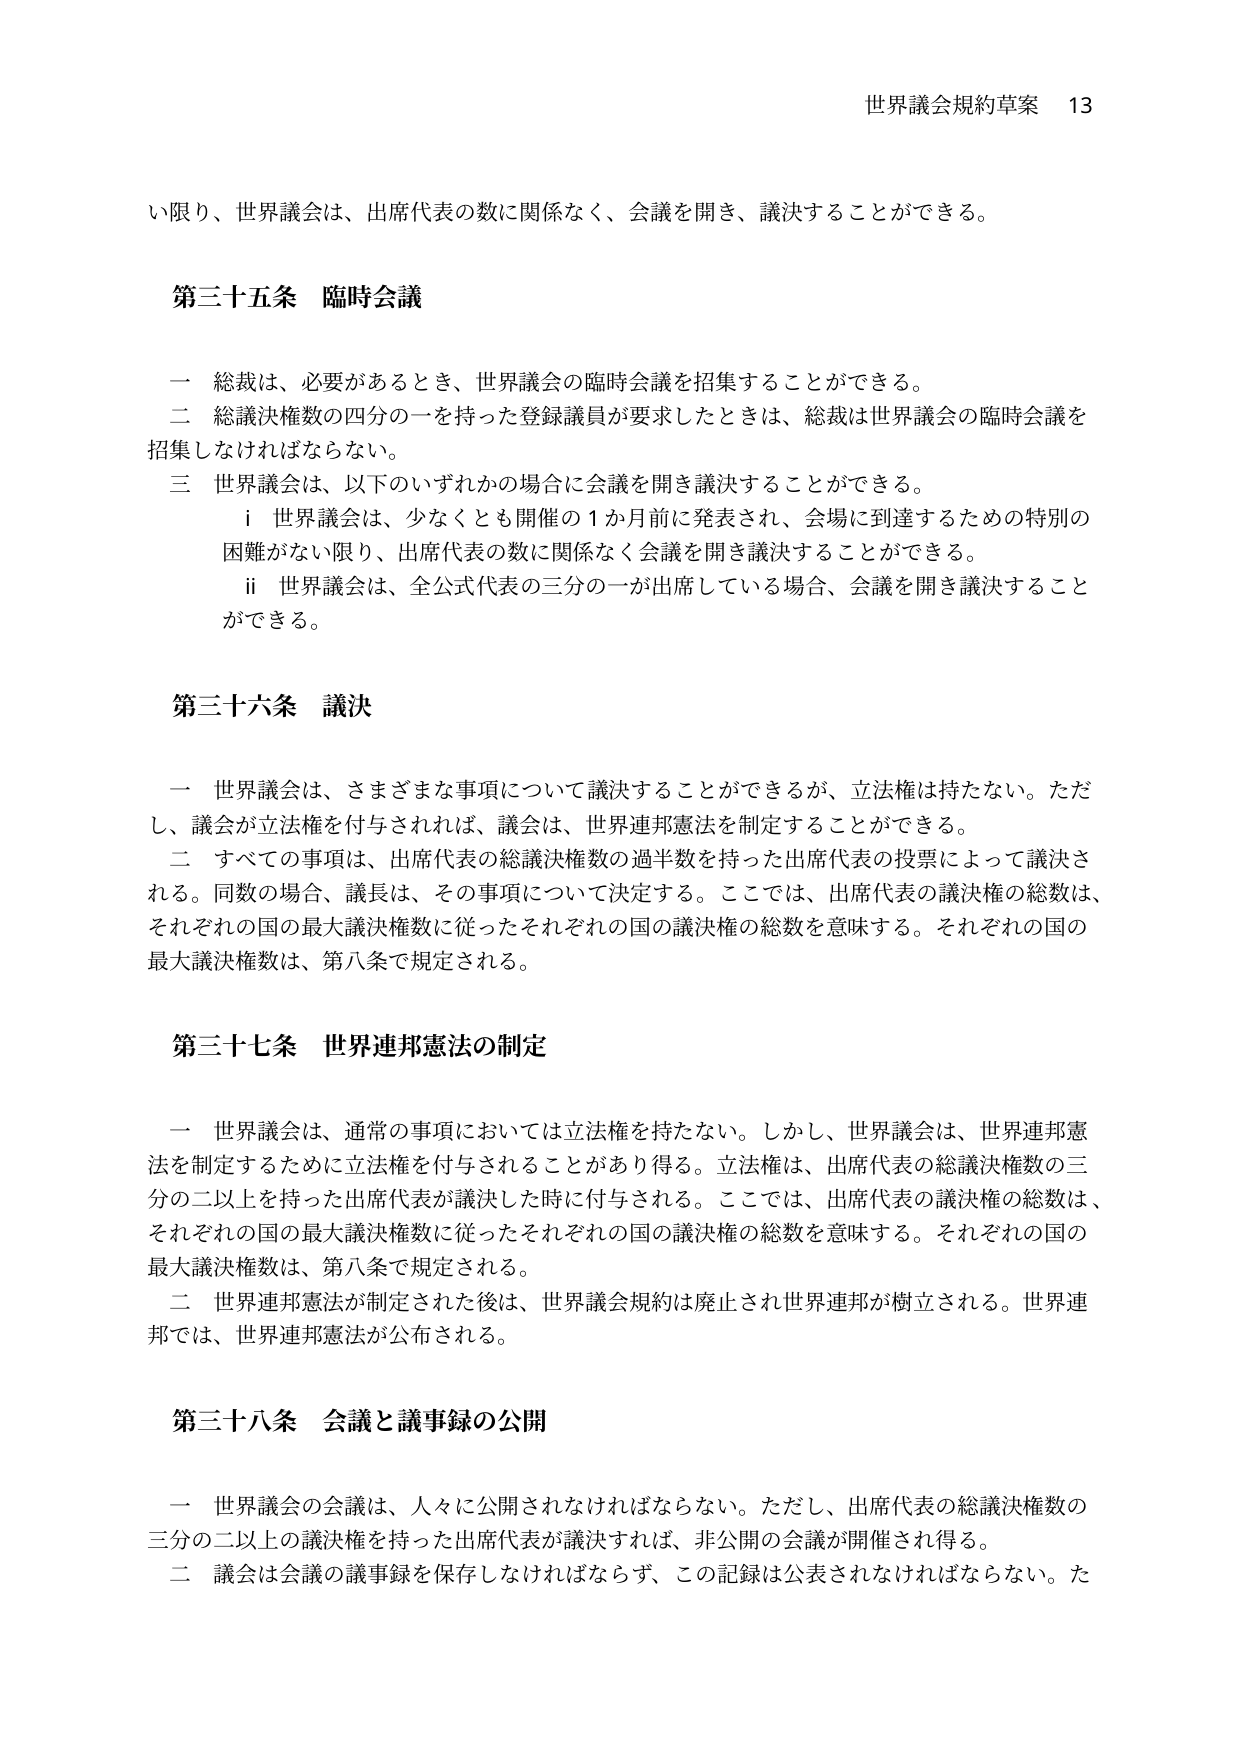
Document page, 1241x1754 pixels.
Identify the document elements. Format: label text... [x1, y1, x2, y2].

text 三 世界議会は、以下のいずれかの場合に会議を開き議決することができる。 [148, 466, 1092, 500]
text i 世界議会は、少なくとも開催の1か月前に発表され、会場に到達するための特別の困難がない限り、出席代表の数に関係なく会議を開き議決することができる。 [223, 500, 1092, 568]
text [148, 193, 1092, 227]
text 一 世界議会の会議は、人々に公開されなければならない。ただし、出席代表の総議決権数の三分の二以上の議決権を持った出席代表が議決すれば、非公開の会議が開催され得る。 [148, 1488, 1092, 1556]
subtitle 第三十七条 世界連邦憲法の制定 [148, 1011, 1092, 1079]
text 二 世界連邦憲法が制定された後は、世界議会規約は廃止され世界連邦が樹立される。世界連邦では、世界連邦憲法が公布される。 [148, 1283, 1092, 1352]
text 二 総議決権数の四分の一を持った登録議員が要求したときは、総裁は世界議会の臨時会議を招集しなければならない。 [148, 398, 1092, 466]
text 一 総裁は、必要があるとき、世界議会の臨時会議を招集することができる。 [148, 364, 1092, 398]
subtitle 第三十八条 会議と議事録の公開 [148, 1386, 1092, 1454]
text ii 世界議会は、全公式代表の三分の一が出席している場合、会議を開き議決することができる。 [223, 568, 1092, 636]
text 一 世界議会は、さまざまな事項について議決することができるが、立法権は持たない。ただし、議会が立法権を付与されれば、議会は、世界連邦憲法を制定することができる。 [148, 772, 1092, 841]
text 二 すべての事項は、出席代表の総議決権数の過半数を持った出席代表の投票によって議決される。同数の場合、議長は、その事項について決定する。ここでは、出席代表の議決権の総数は、それぞれの国の最大議決権数に従ったそれぞれの国の議決権の総数を意味する。それぞれの国の最大議決権数は、第八条で規定される。 [148, 841, 1092, 977]
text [148, 1556, 1092, 1590]
subtitle 第三十五条 臨時会議 [148, 262, 1092, 330]
subtitle 第三十六条 議決 [148, 670, 1092, 738]
text 一 世界議会は、通常の事項においては立法権を持たない。しかし、世界議会は、世界連邦憲法を制定するために立法権を付与されることがあり得る。立法権は、出席代表の総議決権数の三分の二以上を持った出席代表が議決した時に付与される。ここでは、出席代表の議決権の総数は、それぞれの国の最大議決権数に従ったそれぞれの国の議決権の総数を意味する。それぞれの国の最大議決権数は、第八条で規定される。 [148, 1113, 1092, 1283]
